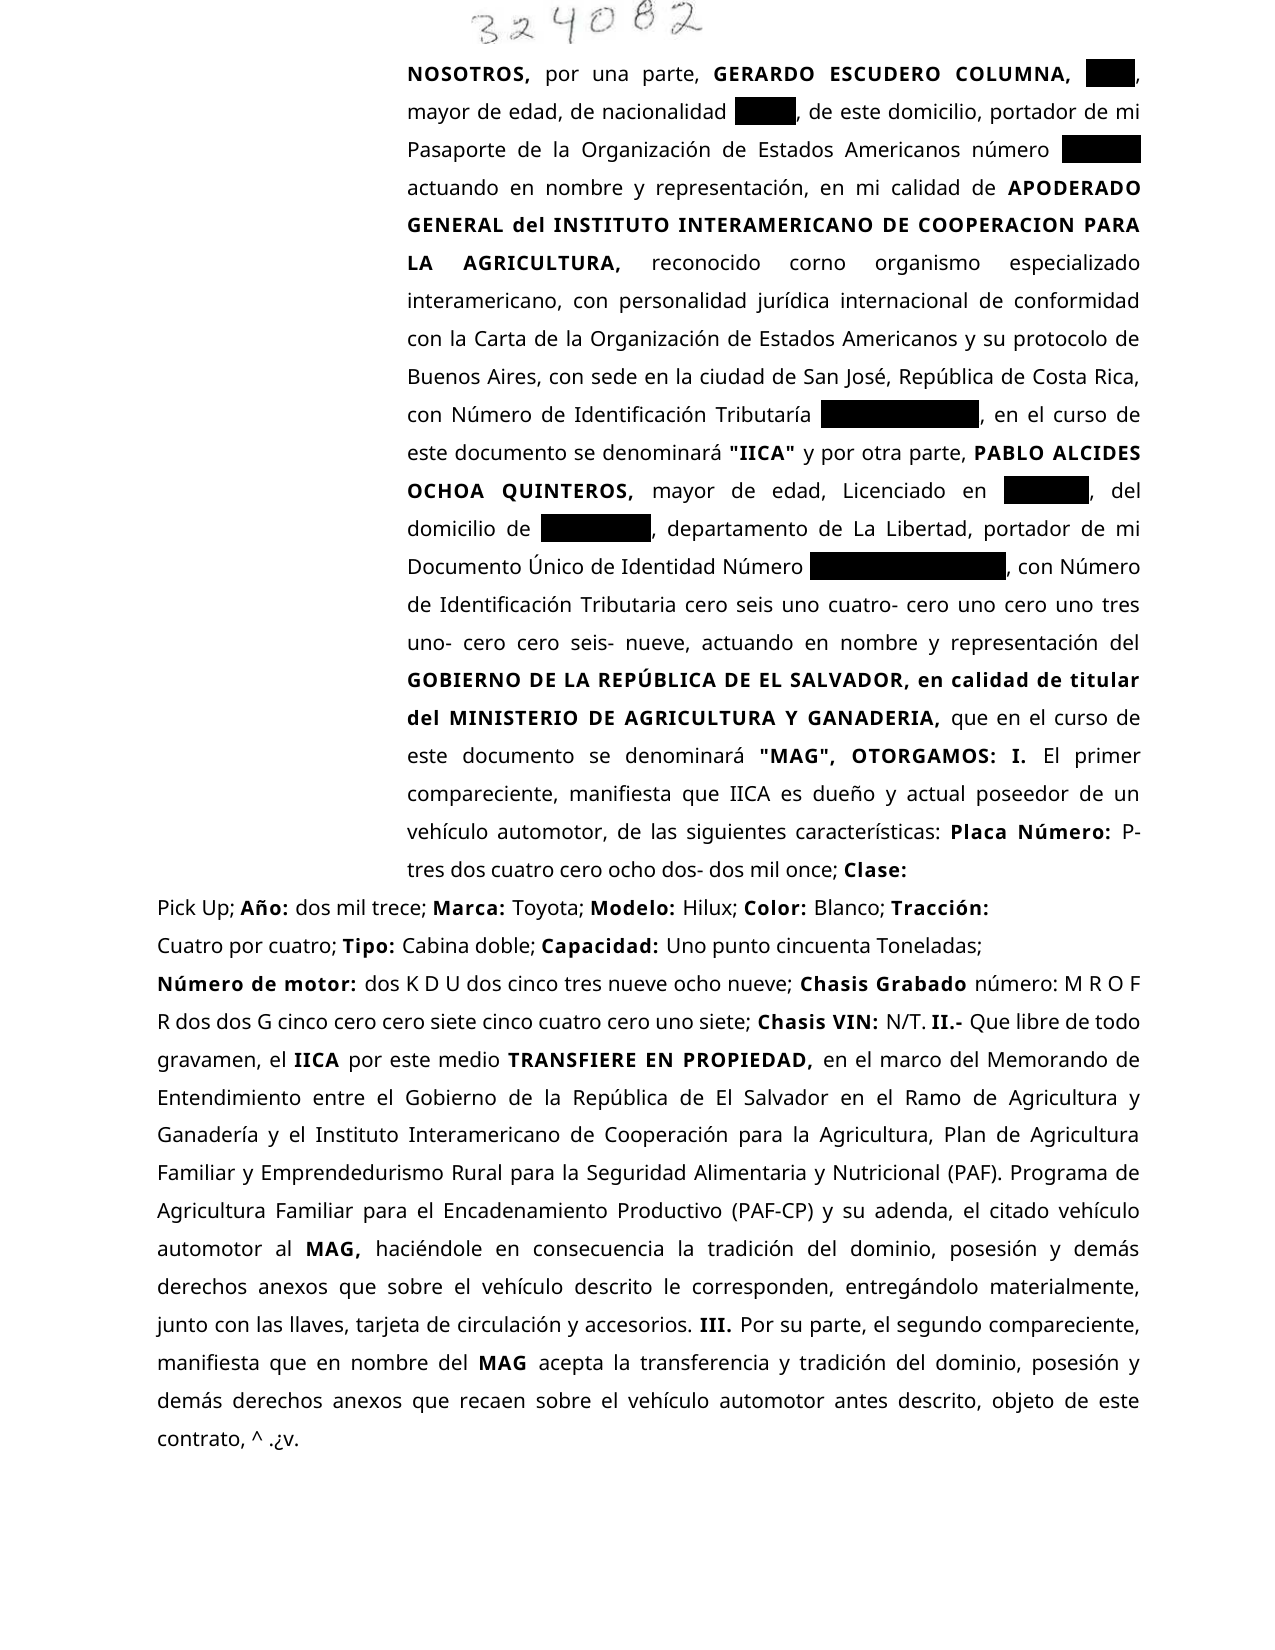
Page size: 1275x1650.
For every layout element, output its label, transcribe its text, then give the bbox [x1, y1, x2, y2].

text Número de motor: dos K D U dos cinco tres nueve ocho nueve; Chasis Grabado número: M R O F R dos dos G cinco cero cero siete cinco cuatro cero uno siete; Chasis VIN: N/T. II.- Que libre de todo gravamen, el IICA por este medio TRANSFIERE EN PROPIEDAD, en el marco del Memorando de Entendimiento entre el Gobierno de la República de El Salvador en el Ramo de Agricultura y Ganadería y el Instituto Interamericano de Cooperación para la Agricultura, Plan de Agricultura Familiar y Emprendedurismo Rural para la Seguridad Alimentaria y Nutricional (PAF). Programa de Agricultura Familiar para el Encadenamiento Productivo (PAF-CP) y su adenda, el citado vehículo automotor al MAG, haciéndole en consecuencia la tradición del dominio, posesión y demás derechos anexos que sobre el vehículo descrito le corresponden, entregándolo materialmente, junto con las llaves, tarjeta de circulación y accesorios. III. Por su parte, el segundo compareciente, manifiesta que en nombre del MAG acepta la transferencia y tradición del dominio, posesión y demás derechos anexos que recaen sobre el vehículo automotor antes descrito, objeto de este contrato, ^ .¿v. [157, 961, 1141, 1454]
text Pick Up; Año: dos mil trece; Marca: Toyota; Modelo: Hilux; Color: Blanco; Tracción: [157, 885, 1245, 923]
text NOSOTROS, por una parte, GERARDO ESCUDERO COLUMNA, XXXX, mayor de edad, de nacionalidad XXXXX, de este domicilio, portador de mi Pasaporte de la Organización de Estados Americanos número XXXXXX, actuando en nombre y representación, en mi calidad de APODERADO GENERAL del INSTITUTO INTERAMERICANO DE COOPERACION PARA LA AGRICULTURA, reconocido corno organismo especializado interamericano, con personalidad jurídica internacional de conformidad con la Carta de la Organización de Estados Americanos y su protocolo de Buenos Aires, con sede en la ciudad de San José, República de Costa Rica, con Número de Identificación Tributaría XXXXXXXXXXXXX, en el curso de este documento se denominará "IICA" y por otra parte, PABLO ALCIDES OCHOA QUINTEROS, mayor de edad, Licenciado en XXXXXXX, del domicilio de XXXXXXXXX, departamento de La Libertad, portador de mi Documento Único de Identidad Número XXXXXXXXXXXXXXXX, con Número de Identificación Tributaria cero seis uno cuatro- cero uno cero uno tres uno- cero cero seis- nueve, actuando en nombre y representación del GOBIERNO DE LA REPÚBLICA DE EL SALVADOR, en calidad de titular del MINISTERIO DE AGRICULTURA Y GANADERIA, que en el curso de este documento se denominará "MAG", OTORGAMOS: I. El primer compareciente, manifiesta que IICA es dueño y actual poseedor de un vehículo automotor, de las siguientes características: Placa Número: P- tres dos cuatro cero ocho dos- dos mil once; Clase: [407, 51, 1141, 885]
picture [471, 0, 703, 44]
text Cuatro por cuatro; Tipo: Cabina doble; Capacidad: Uno punto cincuenta Toneladas; [157, 923, 1245, 961]
